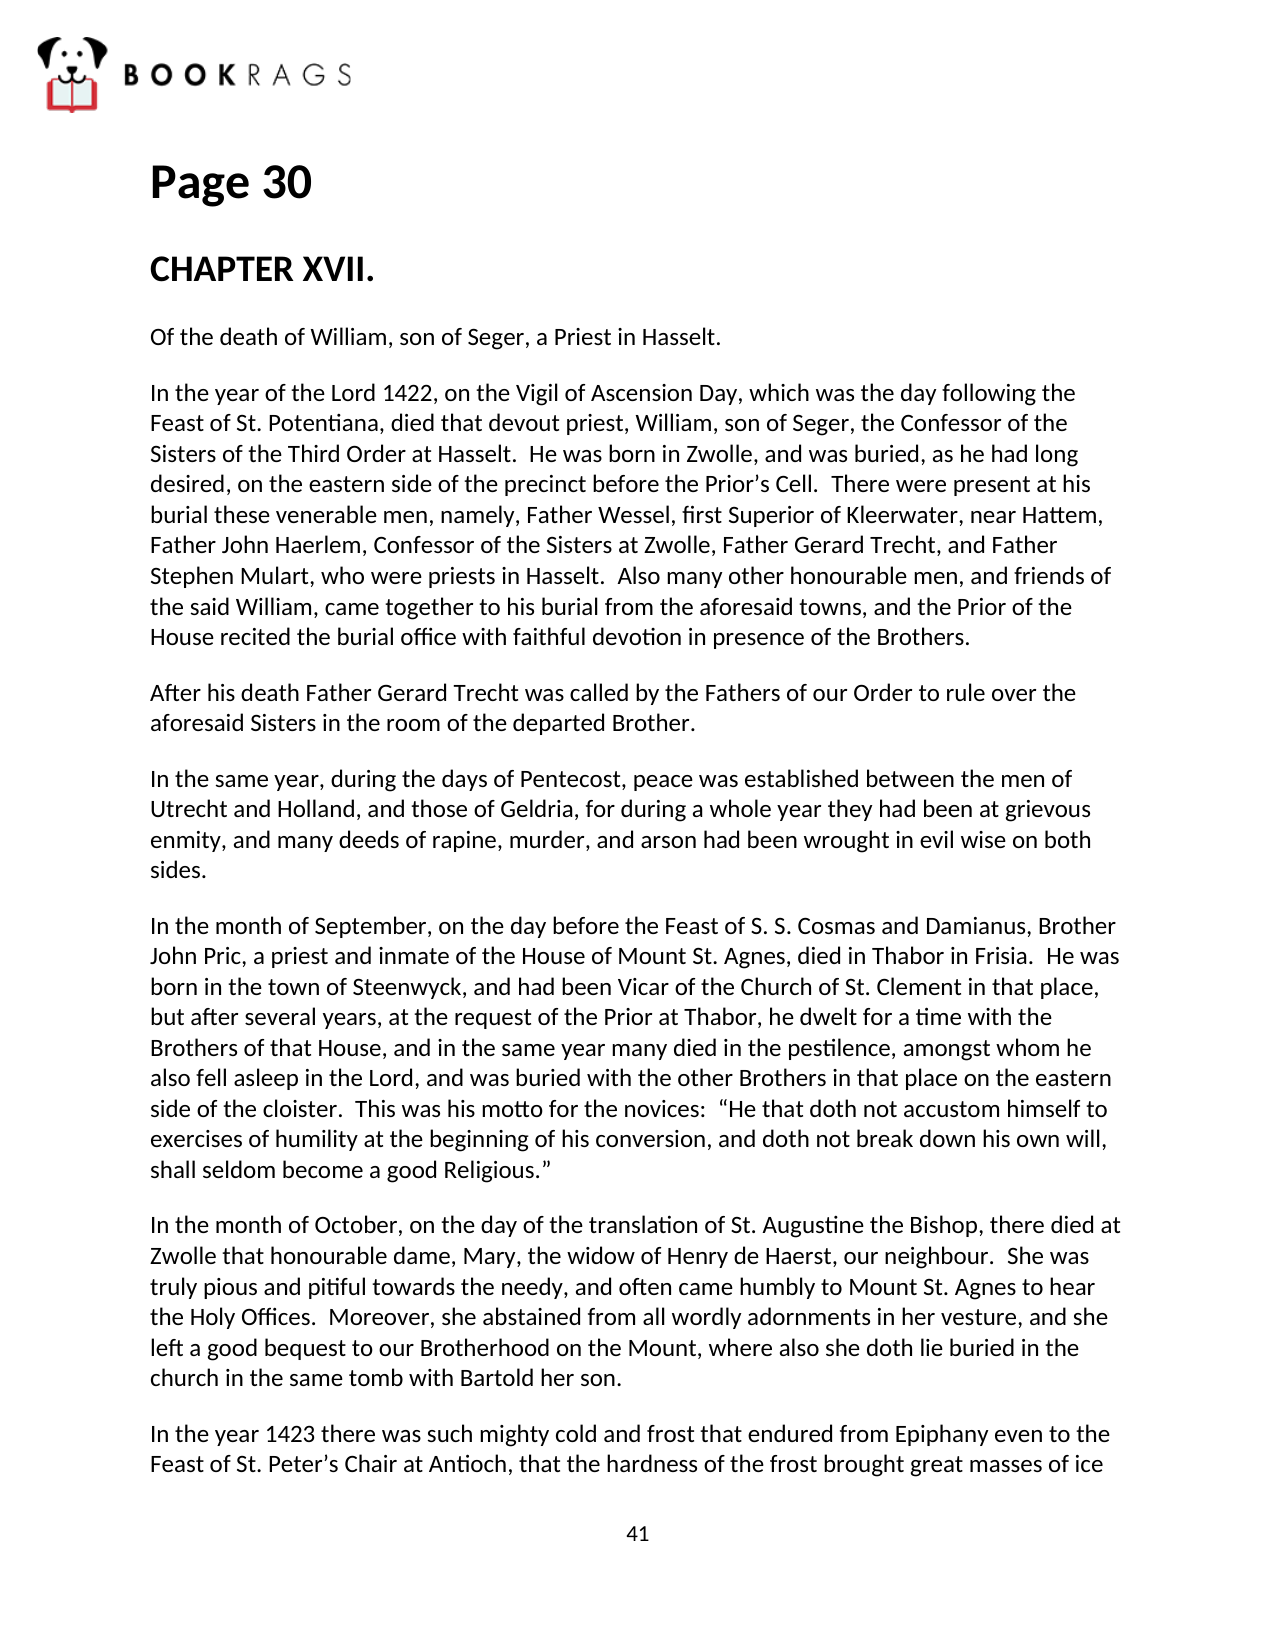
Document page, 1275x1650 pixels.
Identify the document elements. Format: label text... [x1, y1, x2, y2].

text CHAPTER XVII. [150, 244, 1125, 290]
text Page 30 [150, 150, 1125, 211]
text In the same year, during the days of Pentecost, peace was established between the men of Utrecht and Holland, and those of Geldria, for during a whole year they had been at grievous enmity, and many deeds of rapine, murder, and arson had been wrought in evil wise on both sides. [150, 763, 1125, 885]
text Of the death of William, son of Seger, a Priest in Hasselt. [150, 322, 1125, 352]
text In the month of October, on the day of the translation of St. Augustine the Bishop, there died at Zwolle that honourable dame, Mary, the widow of Henry de Haerst, our neighbour. She was truly pious and pitiful towards the needy, and often came humbly to Mount St. Agnes to hear the Holy Offices. Moreover, she abstained from all wordly adornments in her vesture, and she left a good bequest to our Brotherhood on the Mount, where also she doth lie buried in the church in the same tomb with Bartold her son. [150, 1209, 1125, 1393]
text In the year of the Lord 1422, on the Vigil of Ascension Day, which was the day following the Feast of St. Potentiana, died that devout priest, William, son of Seger, the Confessor of the Sisters of the Third Order at Hasselt. He was born in Zwolle, and was buried, as he had long desired, on the eastern side of the precinct before the Prior’s Cell. There were present at his burial these venerable men, namely, Father Wessel, first Superior of Kleerwater, near Hattem, Father John Haerlem, Confessor of the Sisters at Zwolle, Father Gerard Trecht, and Father Stephen Mulart, who were priests in Hasselt. Also many other honourable men, and friends of the said William, came together to his burial from the aforesaid towns, and the Prior of the House recited the burial office with faithful devotion in presence of the Brothers. [150, 377, 1125, 652]
picture [37, 37, 351, 113]
text In the month of September, on the day before the Feast of S. S. Cosmas and Damianus, Brother John Pric, a priest and inmate of the House of Mount St. Agnes, died in Thabor in Frisia. He was born in the town of Steenwyck, and had been Vicar of the Church of St. Clement in that place, but after several years, at the request of the Prior at Thabor, he dwelt for a time with the Brothers of that House, and in the same year many died in the pestilence, amongst whom he also fell asleep in the Lord, and was buried with the other Brothers in that place on the eastern side of the cloister. This was his motto for the novices: “He that doth not accustom himself to exercises of humility at the beginning of his conversion, and doth not break down his own will, shall seldom become a good Religious.” [150, 910, 1125, 1184]
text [150, 1418, 1125, 1479]
text After his death Father Gerard Trecht was called by the Fathers of our Order to rule over the aforesaid Sisters in the room of the departed Brother. [150, 677, 1125, 738]
